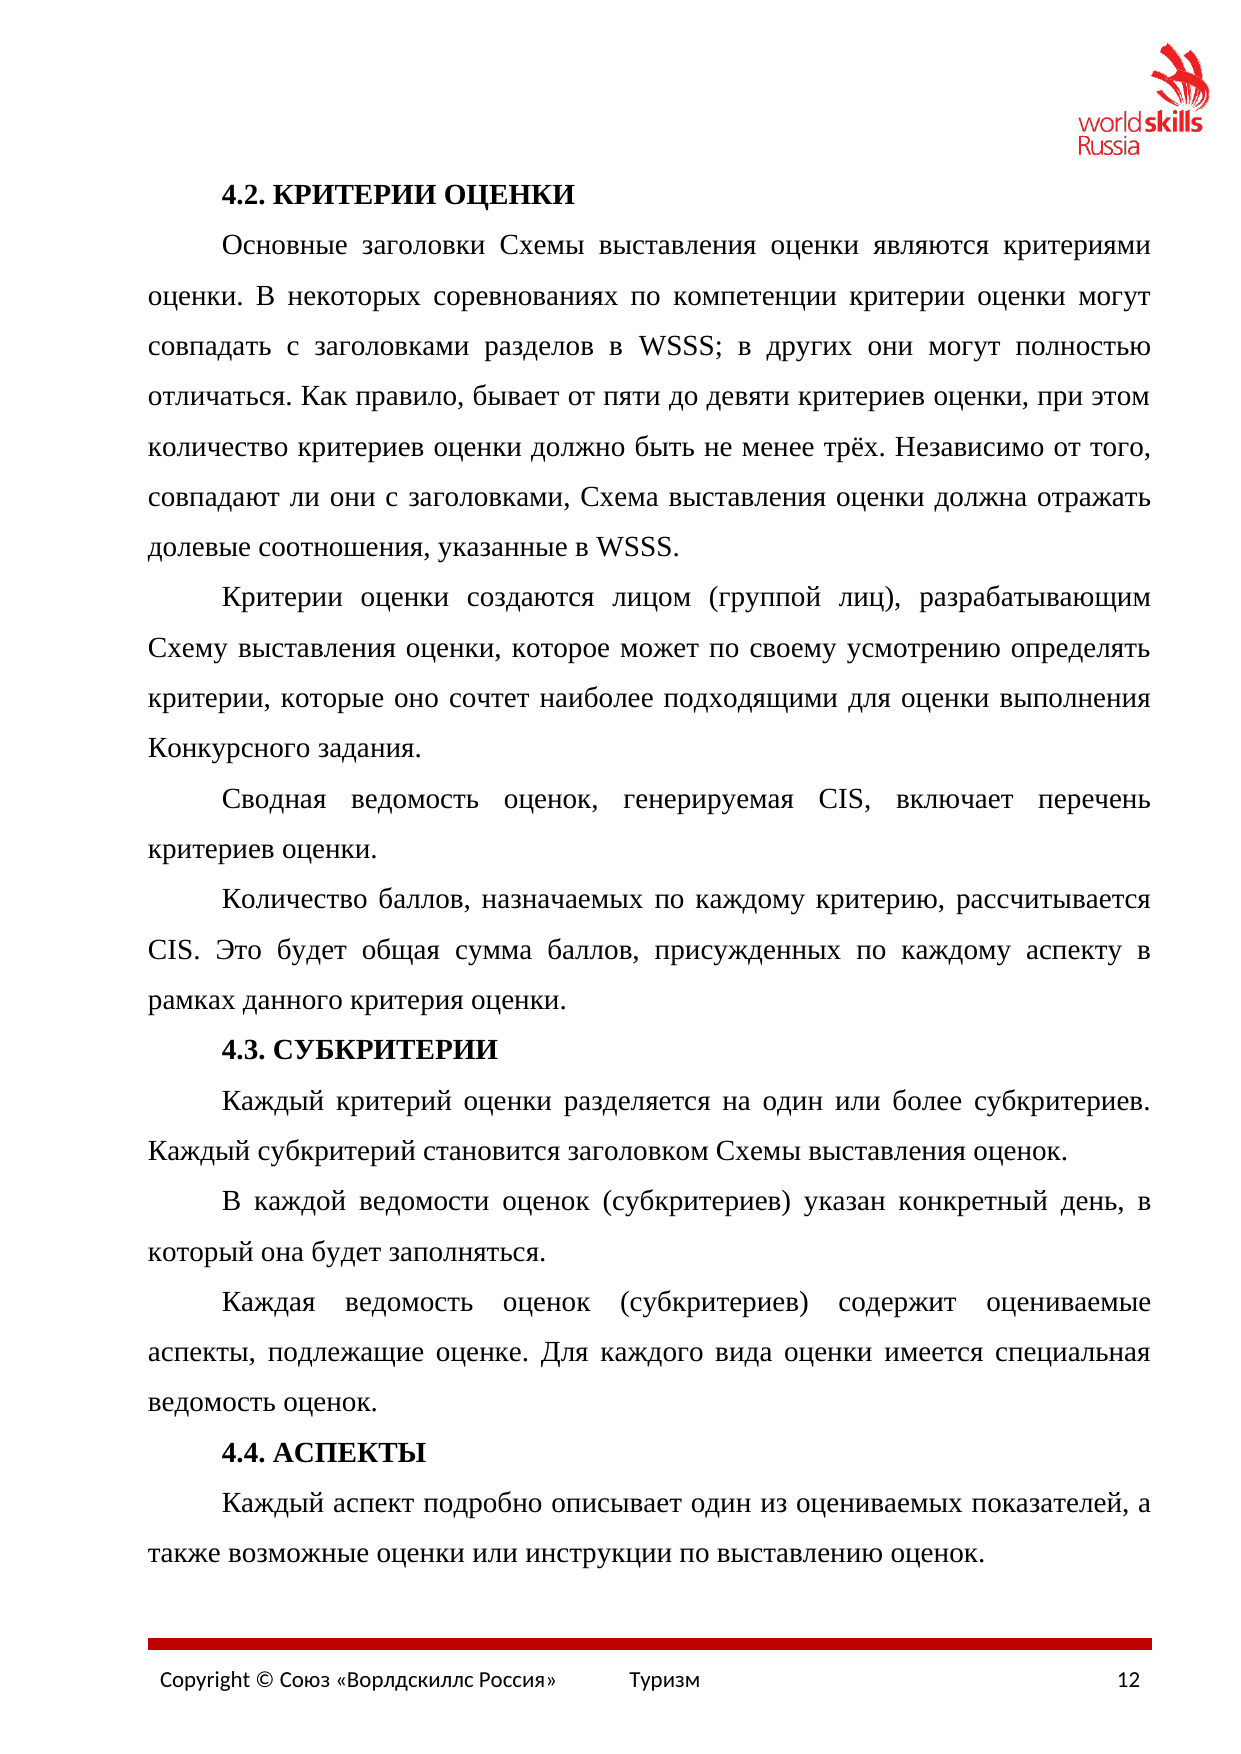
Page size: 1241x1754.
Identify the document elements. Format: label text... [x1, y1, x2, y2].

text 4.3. СУБКРИТЕРИИ [148, 1032, 1152, 1066]
text Сводная ведомость оценок, генерируемая CIS, включает перечень критериев оценки. [148, 781, 1152, 865]
text 4.4. АСПЕКТЫ [148, 1435, 1152, 1468]
text Количество баллов, назначаемых по каждому критерию, рассчитывается CIS. Это будет общая сумма баллов, присужденных по каждому аспекту в рамках данного критерия оценки. [148, 881, 1152, 1016]
text Критерии оценки создаются лицом (группой лиц), разрабатывающим Схему выставления оценки, которое может по своему усмотрению определять критерии, которые оно сочтет наиболее подходящими для оценки выполнения Конкурсного задания. [148, 579, 1152, 764]
text 4.2. КРИТЕРИИ ОЦЕНКИ [148, 177, 1152, 211]
text Каждая ведомость оценок (субкритериев) содержит оцениваемые аспекты, подлежащие оценке. Для каждого вида оценки имеется специальная ведомость оценок. [148, 1284, 1152, 1418]
text В каждой ведомости оценок (субкритериев) указан конкретный день, в который она будет заполняться. [148, 1183, 1152, 1267]
text Каждый аспект подробно описывает один из оцениваемых показателей, а также возможные оценки или инструкции по выставлению оценок. [148, 1485, 1152, 1569]
picture [1078, 42, 1235, 155]
text Основные заголовки Схемы выставления оценки являются критериями оценки. В некоторых соревнованиях по компетенции критерии оценки могут совпадать с заголовками разделов в WSSS; в других они могут полностью отличаться. Как правило, бывает от пяти до девяти критериев оценки, при этом количество критериев оценки должно быть не менее трёх. Независимо от того, совпадают ли они с заголовками, Схема выставления оценки должна отражать долевые соотношения, указанные в WSSS. [148, 227, 1152, 563]
text Каждый критерий оценки разделяется на один или более субкритериев. Каждый субкритерий становится заголовком Схемы выставления оценок. [148, 1083, 1152, 1167]
